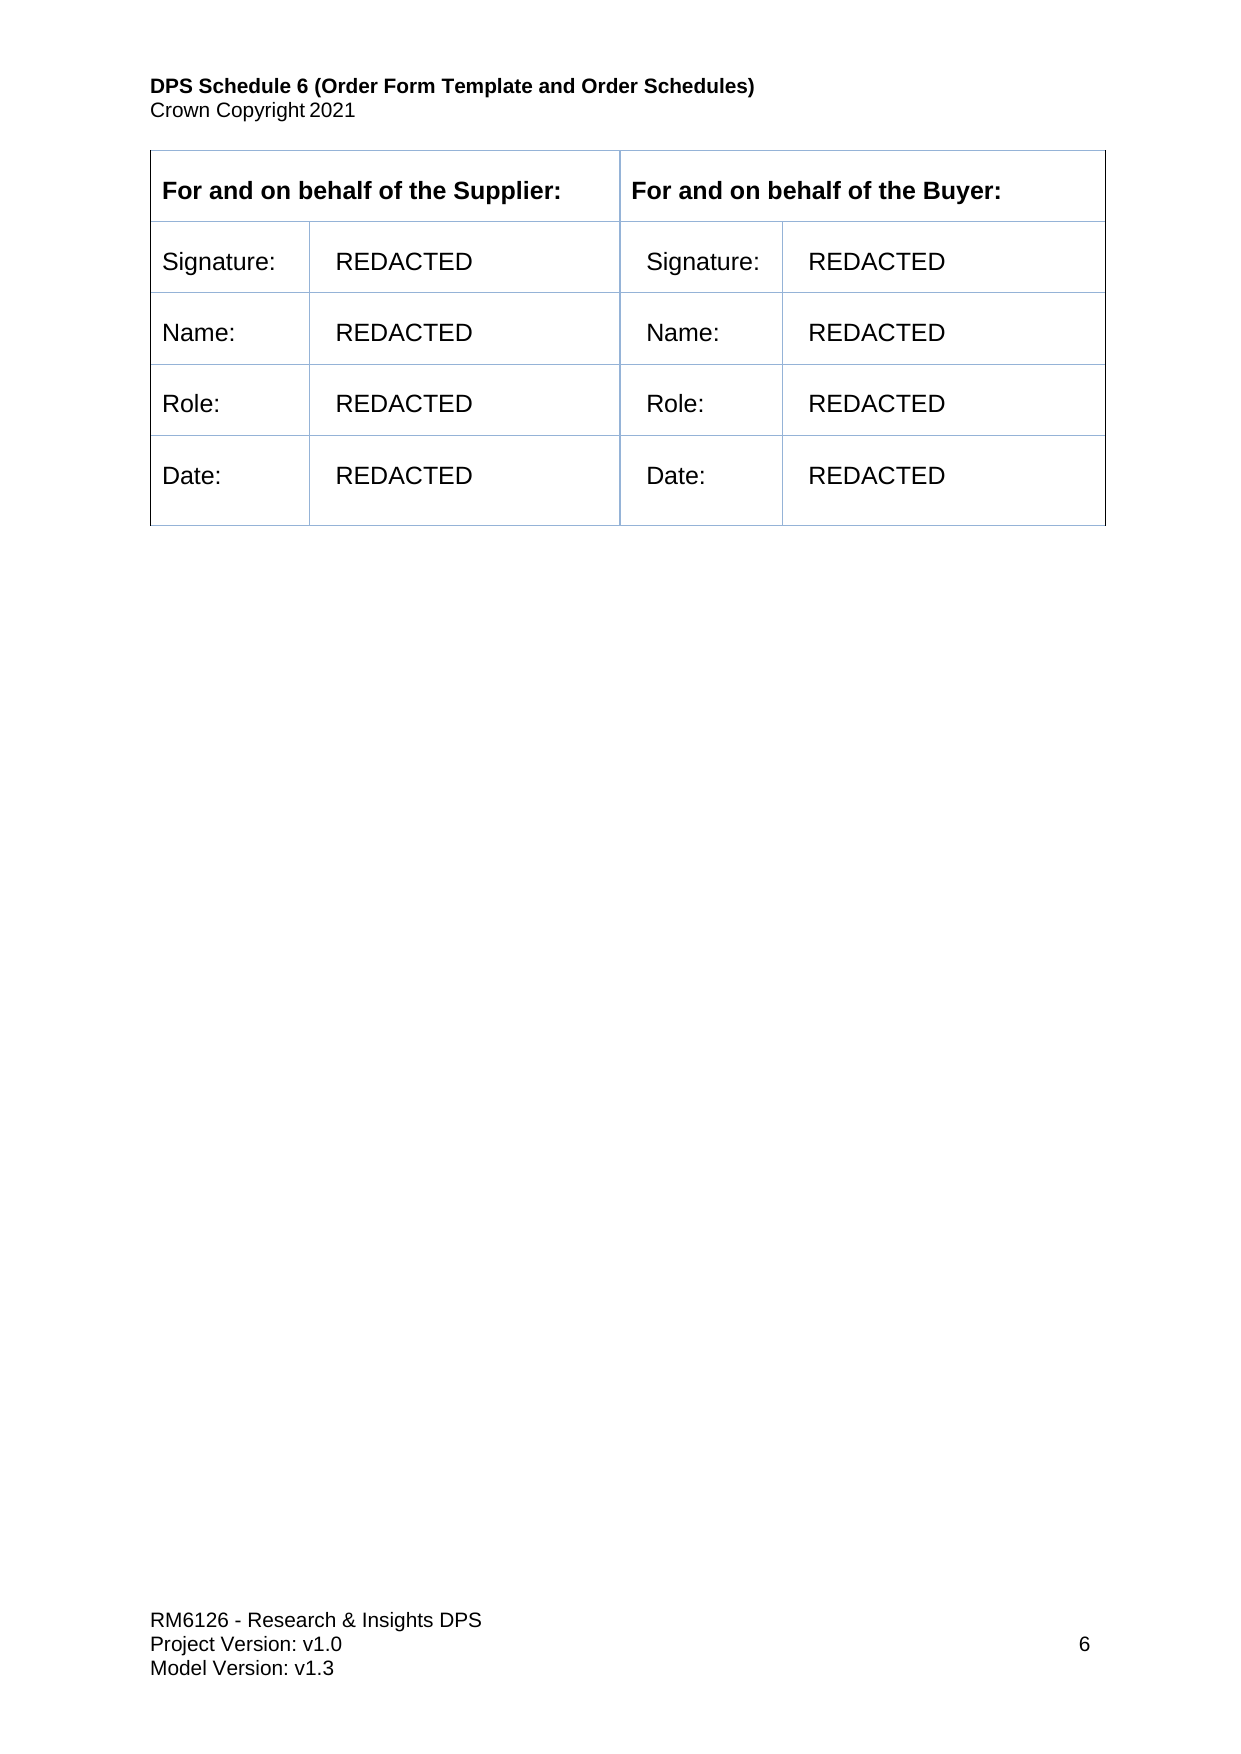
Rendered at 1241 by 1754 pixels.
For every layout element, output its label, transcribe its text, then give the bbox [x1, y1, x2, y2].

table_cell Role: [151, 365, 309, 434]
table_cell Signature: [151, 222, 309, 292]
table_cell REDACTED [783, 222, 1105, 292]
table_cell Name: [621, 293, 782, 363]
table_cell Date: [151, 436, 309, 524]
table_cell REDACTED [783, 365, 1105, 434]
table_cell REDACTED [783, 436, 1105, 524]
table_cell REDACTED [310, 436, 619, 524]
table_cell REDACTED [310, 222, 619, 292]
table_cell REDACTED [310, 365, 619, 434]
table_header For and on behalf of the Buyer: [621, 151, 1105, 221]
table_cell Role: [621, 365, 782, 434]
table_cell Date: [621, 436, 782, 524]
table_cell REDACTED [310, 293, 619, 363]
table_cell REDACTED [783, 293, 1105, 363]
table_cell Signature: [621, 222, 782, 292]
table_cell Name: [151, 293, 309, 363]
table_header For and on behalf of the Supplier: [151, 151, 619, 221]
